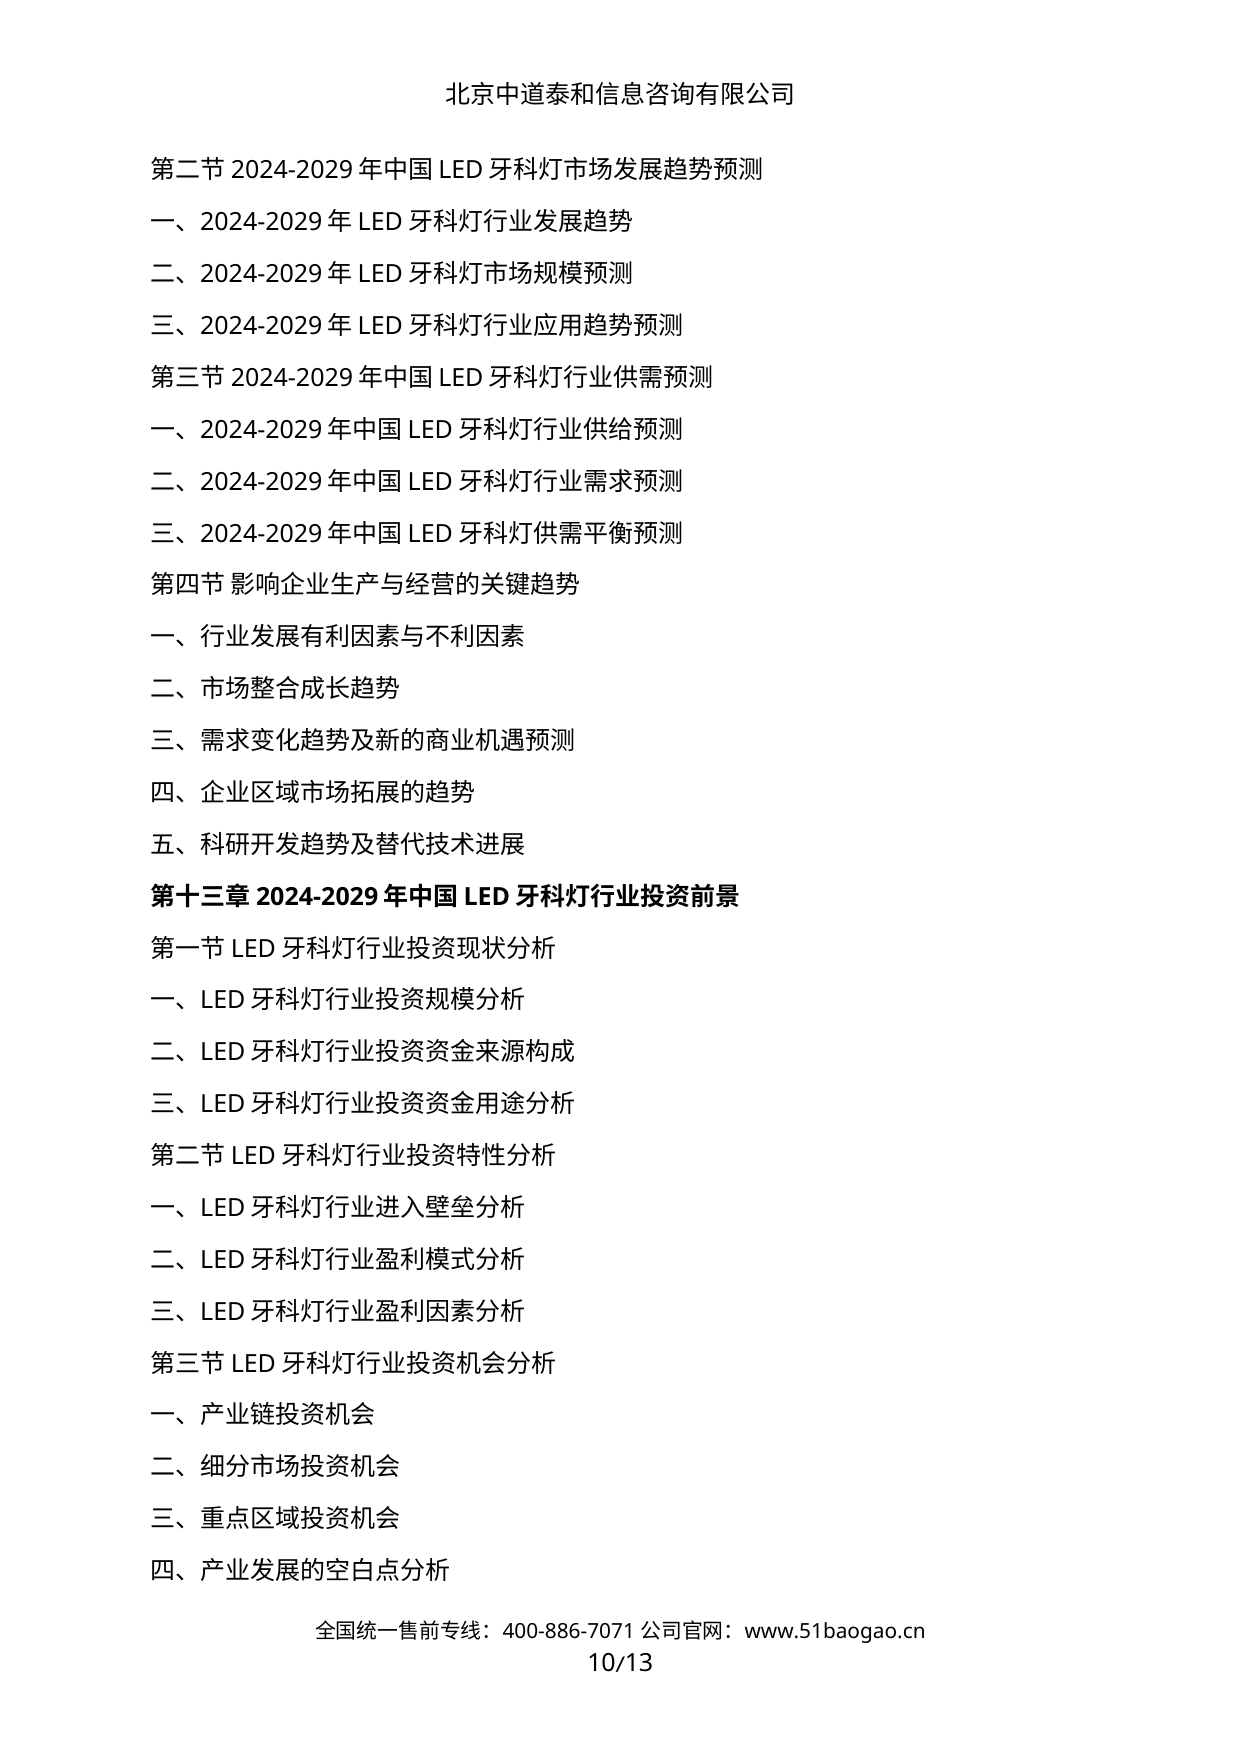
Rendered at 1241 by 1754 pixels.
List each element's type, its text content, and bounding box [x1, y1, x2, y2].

text 四、产业发展的空白点分析 [150, 1551, 1090, 1587]
text 一、产业链投资机会 [150, 1395, 1090, 1431]
text 一、2024-2029年中国LED牙科灯行业供给预测 [150, 409, 1090, 446]
text 五、科研开发趋势及替代技术进展 [150, 824, 1090, 861]
text 二、细分市场投资机会 [150, 1447, 1090, 1483]
text 四、企业区域市场拓展的趋势 [150, 772, 1090, 809]
text 一、LED牙科灯行业进入壁垒分析 [150, 1187, 1090, 1224]
text 第四节 影响企业生产与经营的关键趋势 [150, 565, 1090, 601]
text 二、2024-2029年中国LED牙科灯行业需求预测 [150, 461, 1090, 497]
text 一、行业发展有利因素与不利因素 [150, 617, 1090, 653]
text 二、LED牙科灯行业盈利模式分析 [150, 1239, 1090, 1276]
text 三、2024-2029年中国LED牙科灯供需平衡预测 [150, 513, 1090, 549]
text 二、LED牙科灯行业投资资金来源构成 [150, 1032, 1090, 1068]
text 第三节 LED牙科灯行业投资机会分析 [150, 1343, 1090, 1379]
text 三、需求变化趋势及新的商业机遇预测 [150, 721, 1090, 757]
text 第三节 2024-2029年中国LED牙科灯行业供需预测 [150, 357, 1090, 394]
text 第二节 LED牙科灯行业投资特性分析 [150, 1136, 1090, 1172]
text 一、LED牙科灯行业投资规模分析 [150, 980, 1090, 1016]
text 二、2024-2029年LED牙科灯市场规模预测 [150, 254, 1090, 290]
text 三、2024-2029年LED牙科灯行业应用趋势预测 [150, 306, 1090, 342]
text 三、重点区域投资机会 [150, 1499, 1090, 1535]
text 第二节 2024-2029年中国LED牙科灯市场发展趋势预测 [150, 150, 1090, 186]
text 第十三章 2024-2029年中国LED牙科灯行业投资前景 [150, 876, 1090, 912]
text 三、LED牙科灯行业盈利因素分析 [150, 1291, 1090, 1327]
text 二、市场整合成长趋势 [150, 669, 1090, 705]
text 一、2024-2029年LED牙科灯行业发展趋势 [150, 202, 1090, 238]
text 三、LED牙科灯行业投资资金用途分析 [150, 1084, 1090, 1120]
text 第一节 LED牙科灯行业投资现状分析 [150, 928, 1090, 964]
